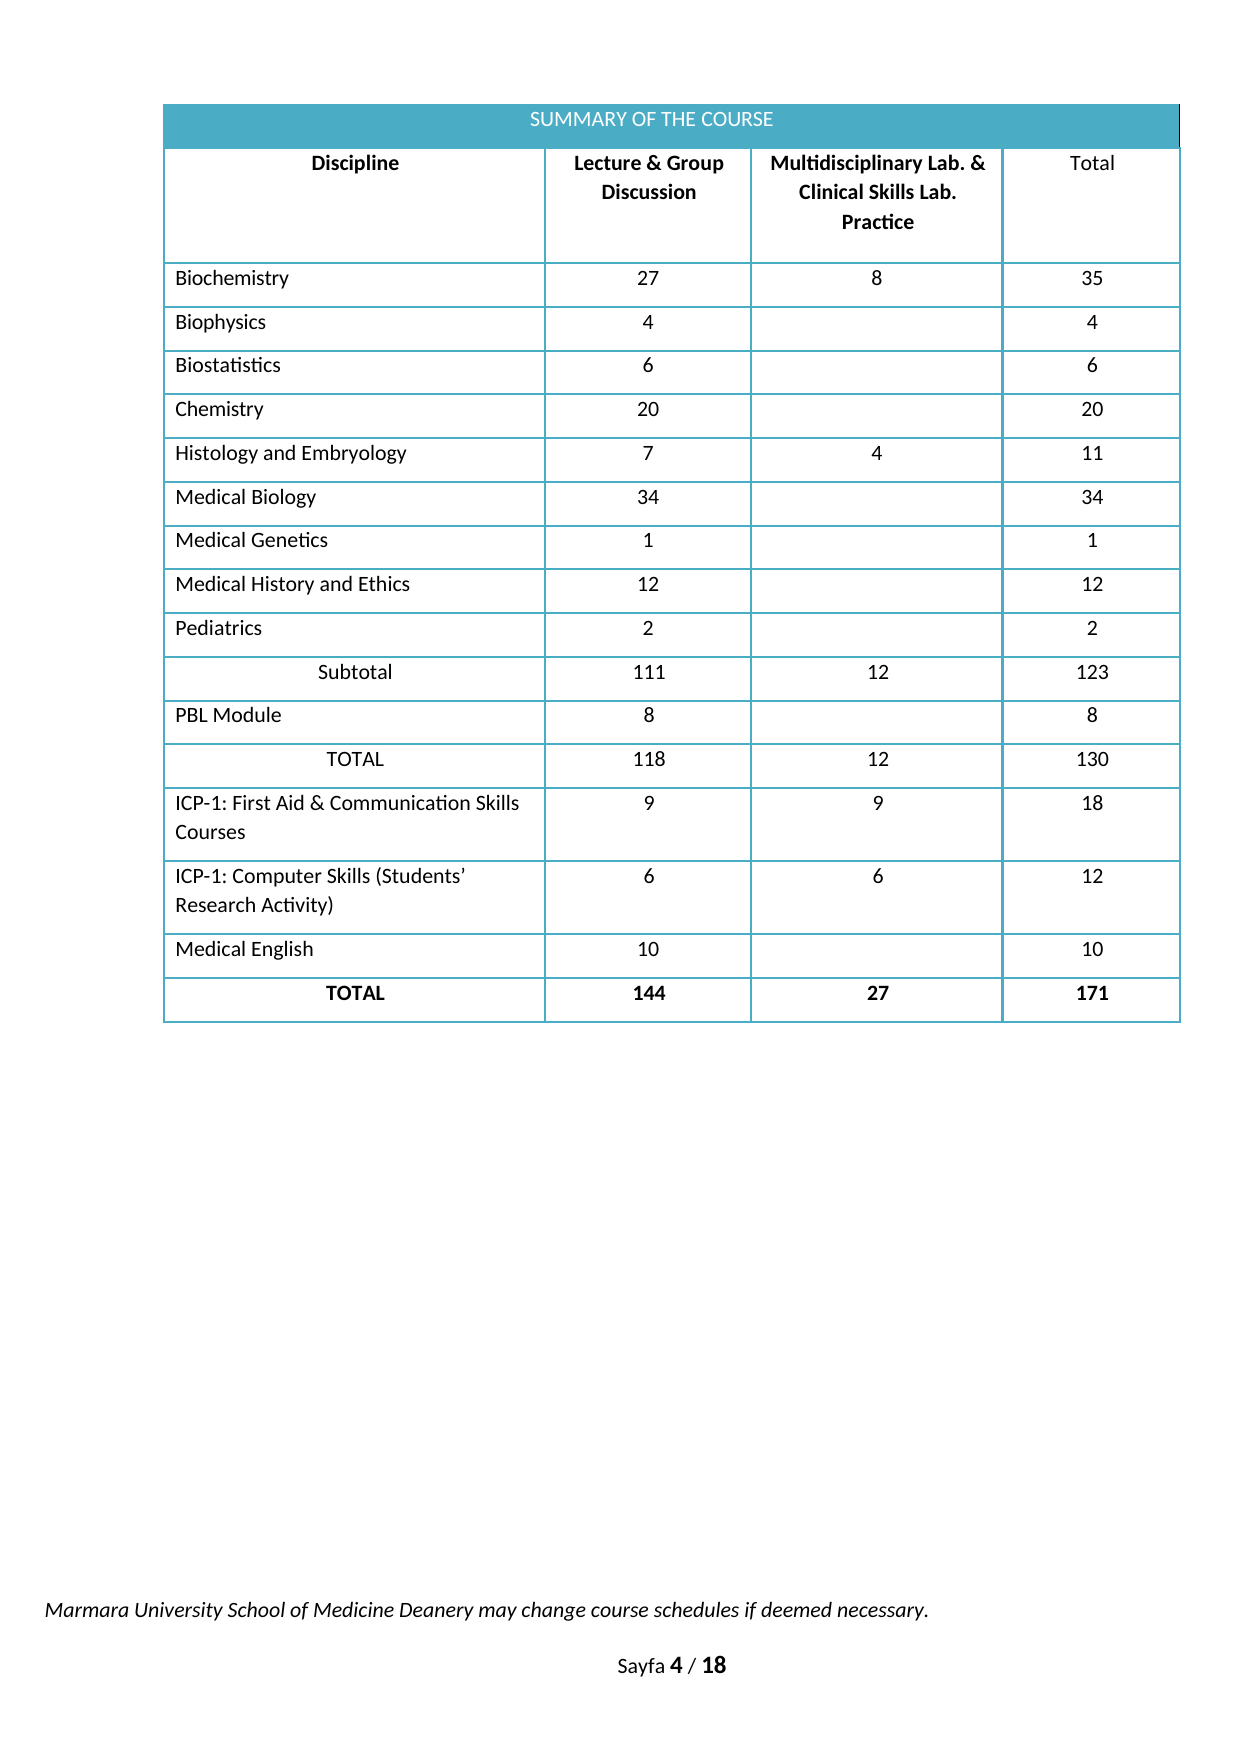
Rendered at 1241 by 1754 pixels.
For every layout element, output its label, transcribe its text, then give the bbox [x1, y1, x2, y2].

table_cell [752, 352, 1001, 393]
table_cell Pediatrics [165, 614, 544, 656]
table_cell 34 [1004, 483, 1179, 524]
table_cell 12 [1004, 570, 1179, 612]
table_cell 118 [546, 745, 750, 787]
table_cell 2 [546, 614, 750, 656]
table_cell 6 [546, 352, 750, 393]
table_cell [752, 614, 1001, 656]
table_cell Subtotal [165, 658, 544, 699]
table_cell PBL Module [165, 702, 544, 743]
table_cell [752, 702, 1001, 743]
table_cell Biophysics [165, 308, 544, 349]
table_cell [752, 935, 1001, 977]
table_cell 111 [546, 658, 750, 699]
table_cell 4 [546, 308, 750, 349]
table_cell Discipline [165, 149, 544, 262]
table_cell 34 [546, 483, 750, 524]
table_cell 130 [1004, 745, 1179, 787]
table_cell 4 [752, 439, 1001, 481]
table_cell 1 [546, 527, 750, 568]
table_cell Histology and Embryology [165, 439, 544, 481]
table_cell [752, 308, 1001, 349]
table_cell 20 [546, 395, 750, 437]
table_cell 8 [546, 702, 750, 743]
table_cell 2 [1004, 614, 1179, 656]
table_cell ICP-1: Computer Skills (Students’ Research Activity) [165, 862, 544, 933]
table_header SUMMARY OF THE COURSE [165, 106, 1179, 147]
table_cell [752, 570, 1001, 612]
table_cell Chemistry [165, 395, 544, 437]
table_cell 35 [1004, 264, 1179, 306]
table_cell 8 [752, 264, 1001, 306]
table_cell Medical Genetics [165, 527, 544, 568]
table_cell Medical History and Ethics [165, 570, 544, 612]
table_cell [752, 483, 1001, 524]
table_cell TOTAL [165, 745, 544, 787]
table_cell [752, 395, 1001, 437]
table_cell Total [1004, 149, 1179, 262]
table_cell 27 [546, 264, 750, 306]
table_cell 6 [752, 862, 1001, 933]
table_cell [752, 527, 1001, 568]
table_cell 4 [1004, 308, 1179, 349]
table_cell ICP-1: First Aid & Communication Skills Courses [165, 789, 544, 860]
table_cell 6 [546, 862, 750, 933]
table_cell 12 [546, 570, 750, 612]
table_cell 9 [752, 789, 1001, 860]
table_cell Medical Biology [165, 483, 544, 524]
table_cell Biostatistics [165, 352, 544, 393]
table_cell Lecture & Group Discussion [546, 149, 750, 262]
table_cell 171 [1004, 979, 1179, 1021]
table_cell 144 [546, 979, 750, 1021]
table_cell 12 [752, 745, 1001, 787]
table_cell Biochemistry [165, 264, 544, 306]
table_cell 12 [752, 658, 1001, 699]
table_cell Multidisciplinary Lab. & Clinical Skills Lab. Practice [752, 149, 1001, 262]
table_cell 123 [1004, 658, 1179, 699]
table_cell 12 [1004, 862, 1179, 933]
table_cell 1 [1004, 527, 1179, 568]
table_cell 10 [1004, 935, 1179, 977]
table_cell 7 [546, 439, 750, 481]
table_cell 11 [1004, 439, 1179, 481]
table_cell 10 [546, 935, 750, 977]
table_cell 6 [1004, 352, 1179, 393]
table_cell 8 [1004, 702, 1179, 743]
table_cell 18 [1004, 789, 1179, 860]
table_cell 20 [1004, 395, 1179, 437]
table_cell TOTAL [165, 979, 544, 1021]
table_cell 9 [546, 789, 750, 860]
table_cell Medical English [165, 935, 544, 977]
table_cell 27 [752, 979, 1001, 1021]
